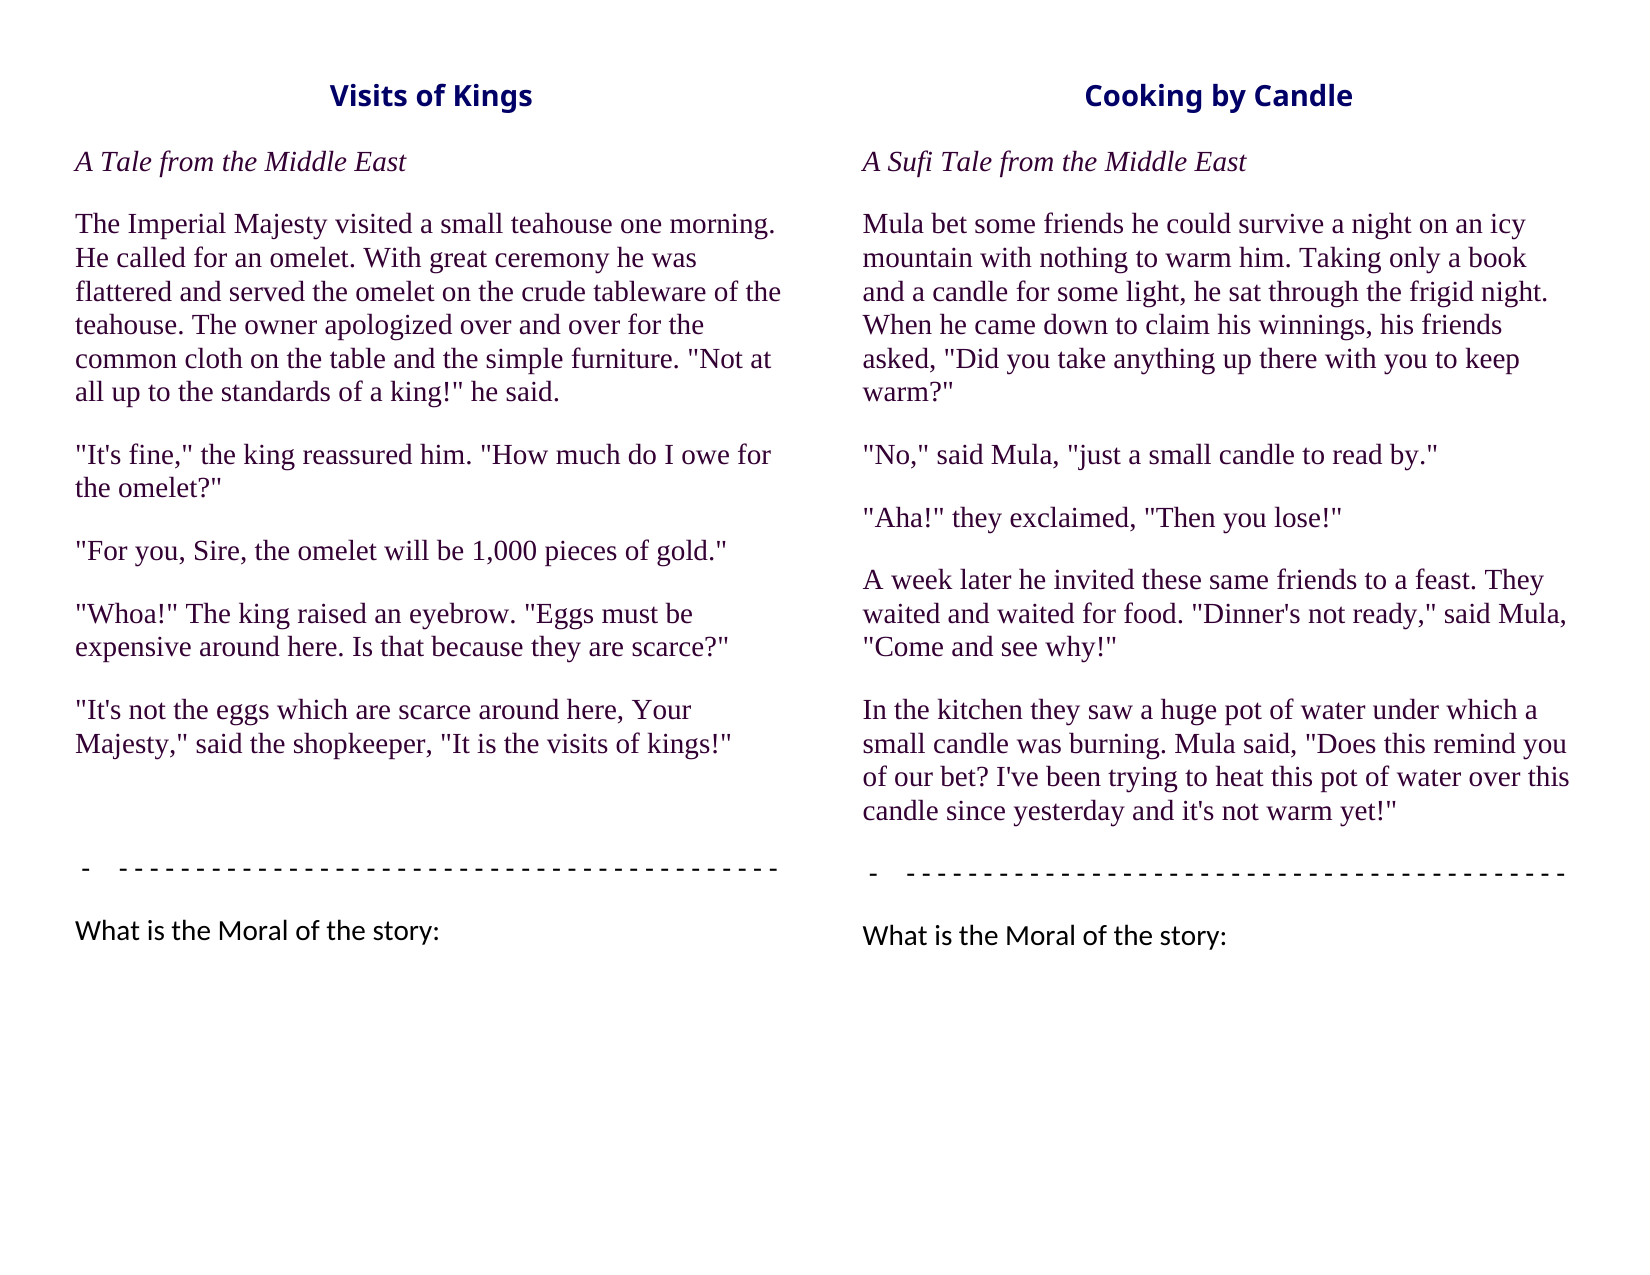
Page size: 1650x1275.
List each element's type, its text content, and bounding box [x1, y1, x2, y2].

text A Sufi Tale from the Middle East [862, 144, 1575, 177]
subtitle Visits of Kings [75, 75, 787, 115]
text What is the Moral of the story: [75, 912, 787, 948]
text "For you, Sire, the omelet will be 1,000 pieces of gold." [75, 533, 787, 567]
text "Aha!" they exclaimed, "Then you lose!" [862, 500, 1575, 533]
list - - - - - - - - - - - - - - - - - - - - - - - - - - - - - - - - - - - - - - - - - - - [869, 856, 1575, 891]
text Mula bet some friends he could survive a night on an icy mountain with nothing to warm him. Taking only a book and a candle for some light, he sat through the frigid night. When he came down to claim his winnings, his friends asked, "Did you take anything up there with you to keep warm?" [862, 207, 1575, 408]
text "It's fine," the king reassured him. "How much do I owe for the omelet?" [75, 437, 787, 504]
text In the kitchen they saw a huge pot of water under which a small candle was burning. Mula said, "Does this remind you of our bet? I've been trying to heat this pot of water over this candle since yesterday and it's not warm yet!" [862, 692, 1575, 826]
text "Whoa!" The king raised an eyebrow. "Eggs must be expensive around here. Is that because they are scarce?" [75, 596, 787, 663]
text A Tale from the Middle East [75, 144, 787, 177]
text A week later he invited these same friends to a feast. They waited and waited for food. "Dinner's not ready," said Mula, "Come and see why!" [862, 562, 1575, 663]
text The Imperial Majesty visited a small teahouse one morning. He called for an omelet. With great ceremony he was flattered and served the omelet on the crude tableware of the teahouse. The owner apologized over and over for the common cloth on the table and the simple furniture. "Not at all up to the standards of a king!" he said. [75, 207, 787, 408]
text "No," said Mula, "just a small candle to read by." [862, 437, 1575, 471]
text Cooking by Candle [862, 75, 1575, 115]
text What is the Moral of the story: [862, 917, 1575, 953]
text "It's not the eggs which are scarce around here, Your Majesty," said the shopkeeper, "It is the visits of kings!" [75, 692, 787, 759]
list - - - - - - - - - - - - - - - - - - - - - - - - - - - - - - - - - - - - - - - - - - - [81, 850, 787, 886]
